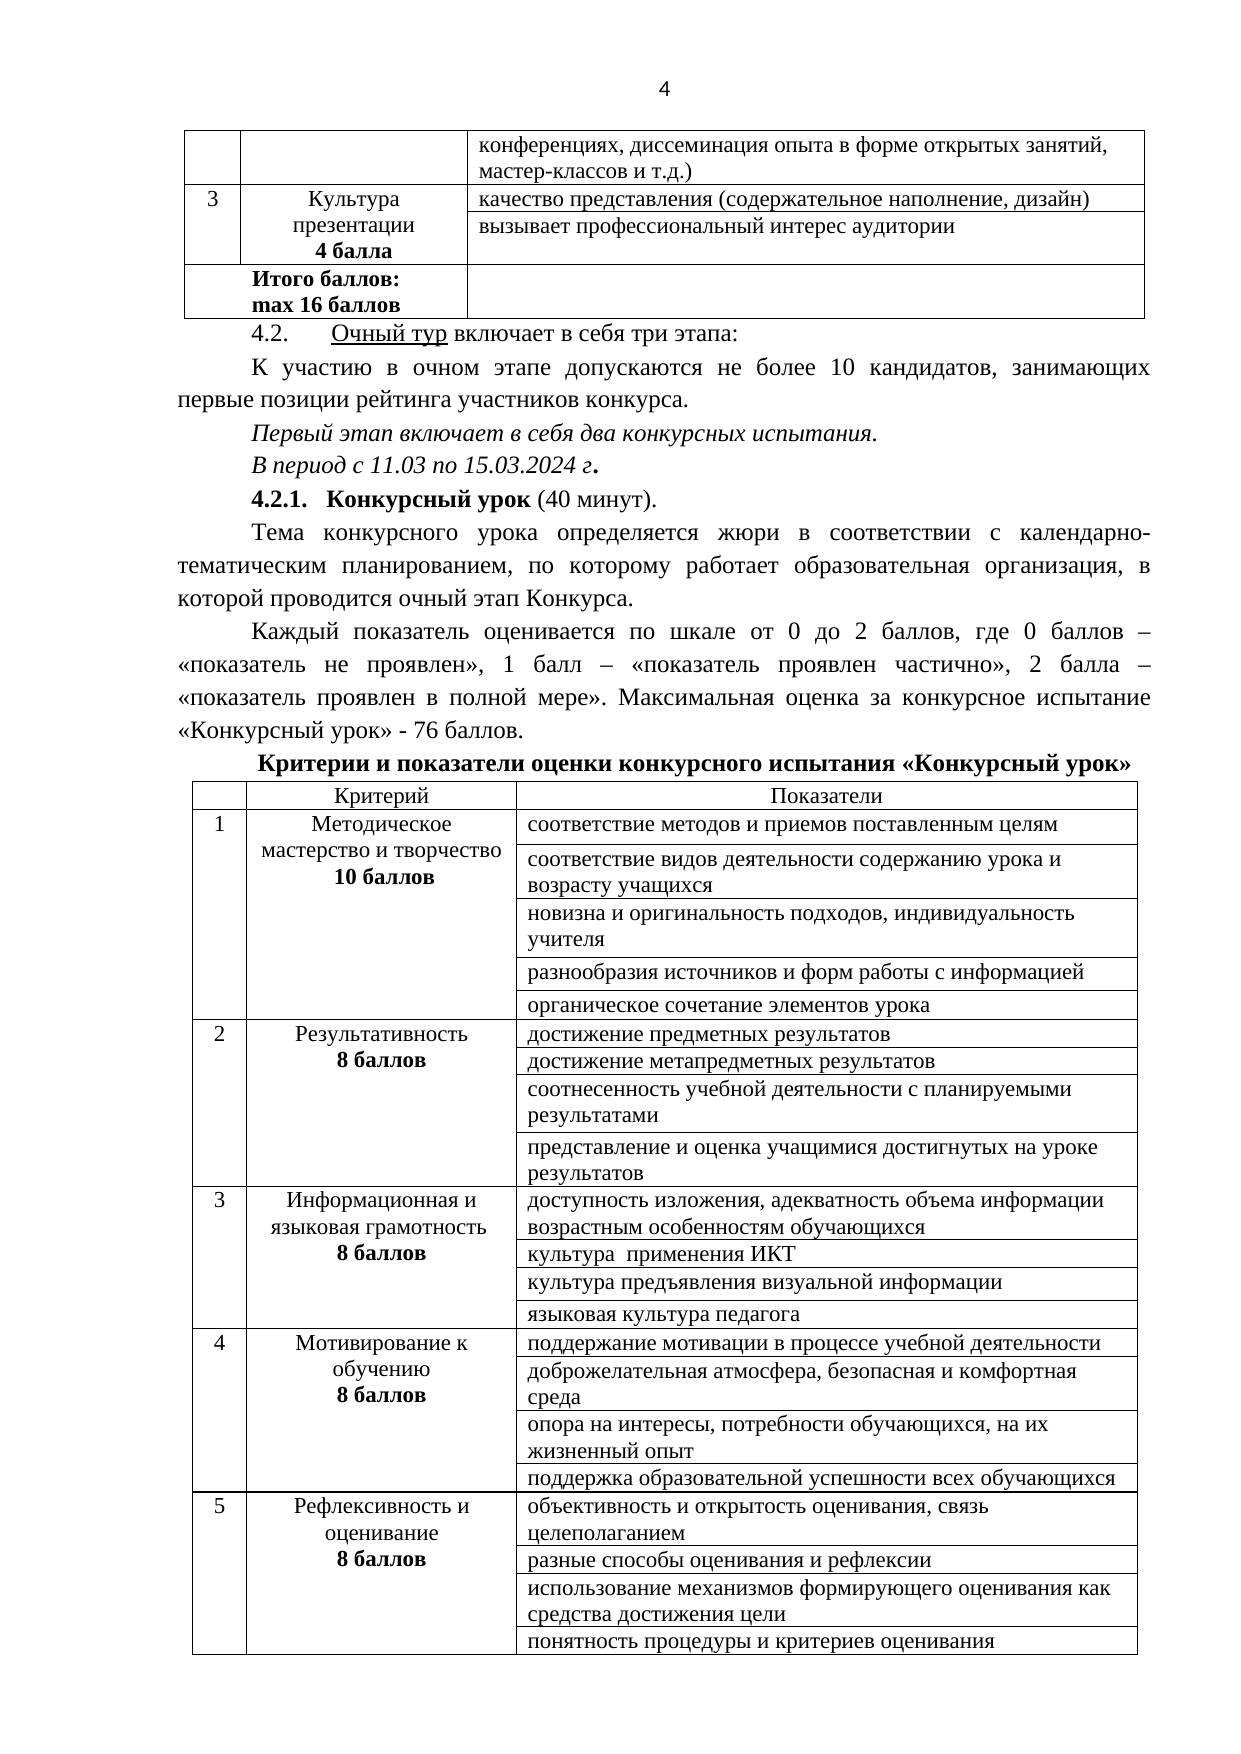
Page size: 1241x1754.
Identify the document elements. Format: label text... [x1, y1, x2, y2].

table_cell 4 [193, 1329, 246, 1491]
table_cell 5 [193, 1493, 246, 1654]
table_header Критерий [247, 782, 516, 809]
text К участию в очном этапе допускаются не более 10 кандидатов, занимающих первые позиции рейтинга участников конкурса. [177, 352, 1152, 413]
list Очный тур включает в себя три этапа: [251, 318, 1152, 347]
table_cell поддержка образовательной успешности всех обучающихся [517, 1464, 1137, 1491]
text Каждый показатель оценивается по шкале от 0 до 2 баллов, где 0 баллов – «показатель не проявлен», 1 балл – «показатель проявлен частично», 2 балла – «показатель проявлен в полной мере». Максимальная оценка за конкурсное испытание «Конкурсный урок» - 76 баллов. [177, 616, 1152, 743]
table_cell Результативность 8 баллов [247, 1020, 516, 1186]
text Тема конкурсного урока определяется жюри в соответствии с календарно-тематическим планированием, по которому работает образовательная организация, в которой проводится очный этап Конкурса. [177, 517, 1152, 611]
table_cell разные способы оценивания и рефлексии [517, 1546, 1137, 1572]
text Критерии и показатели оценки конкурсного испытания «Конкурсный урок» [177, 748, 1152, 777]
table_cell понятность процедуры и критериев оценивания [517, 1627, 1137, 1654]
table_cell Мотивирование к обучению 8 баллов [247, 1329, 516, 1491]
table_cell опора на интересы, потребности обучающихся, на их жизненный опыт [517, 1411, 1137, 1463]
table_cell Методическое мастерство и творчество 10 баллов [247, 810, 516, 1019]
table_cell соответствие методов и приемов поставленным целям [517, 810, 1137, 844]
table_cell новизна и оригинальность подходов, индивидуальность учителя [517, 899, 1137, 957]
text В период с 11.03 по 15.03.2024 г. [177, 451, 1152, 479]
table_cell представление и оценка учащимися достигнутых на уроке результатов [517, 1133, 1137, 1186]
table_cell объективность и открытость оценивания, связь целеполаганием [517, 1493, 1137, 1545]
table_header Показатели [517, 782, 1137, 809]
table_cell достижение предметных результатов [517, 1020, 1137, 1047]
list Конкурсный урок (40 минут). [251, 484, 1152, 512]
table_cell соответствие видов деятельности содержанию урока и возрасту учащихся [517, 845, 1137, 898]
table_cell 2 [193, 1020, 246, 1186]
table_cell соотнесенность учебной деятельности с планируемыми результатами [517, 1075, 1137, 1132]
table_cell Итого баллов: max 16 баллов [185, 265, 467, 317]
table_cell 3 [193, 1187, 246, 1328]
table_cell [468, 265, 1144, 317]
table_cell вызывает профессиональный интерес аудитории [468, 212, 1144, 264]
table_header [193, 782, 246, 809]
table_cell разнообразия источников и форм работы с информацией [517, 958, 1137, 990]
table_cell Рефлексивность и оценивание 8 баллов [247, 1493, 516, 1654]
table_cell языковая культура педагога [517, 1301, 1137, 1328]
table_cell 1 [193, 810, 246, 1019]
table_cell Культура презентации 4 балла [241, 185, 467, 264]
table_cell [468, 131, 1144, 184]
table_cell культура предъявления визуальной информации [517, 1268, 1137, 1299]
table_cell достижение метапредметных результатов [517, 1048, 1137, 1074]
table_cell органическое сочетание элементов урока [517, 991, 1137, 1019]
table_cell поддержание мотивации в процессе учебной деятельности [517, 1329, 1137, 1356]
table_cell доброжелательная атмосфера, безопасная и комфортная среда [517, 1357, 1137, 1409]
table_cell доступность изложения, адекватность объема информации возрастным особенностям обучающихся [517, 1187, 1137, 1239]
table_cell Информационная и языковая грамотность 8 баллов [247, 1187, 516, 1328]
table_cell культура применения ИКТ [517, 1240, 1137, 1267]
table_cell 3 [185, 185, 240, 264]
table_cell качество представления (содержательное наполнение, дизайн) [468, 185, 1144, 211]
text Первый этап включает в себя два конкурсных испытания. [177, 418, 1152, 446]
table_cell использование механизмов формирующего оценивания как средства достижения цели [517, 1574, 1137, 1626]
